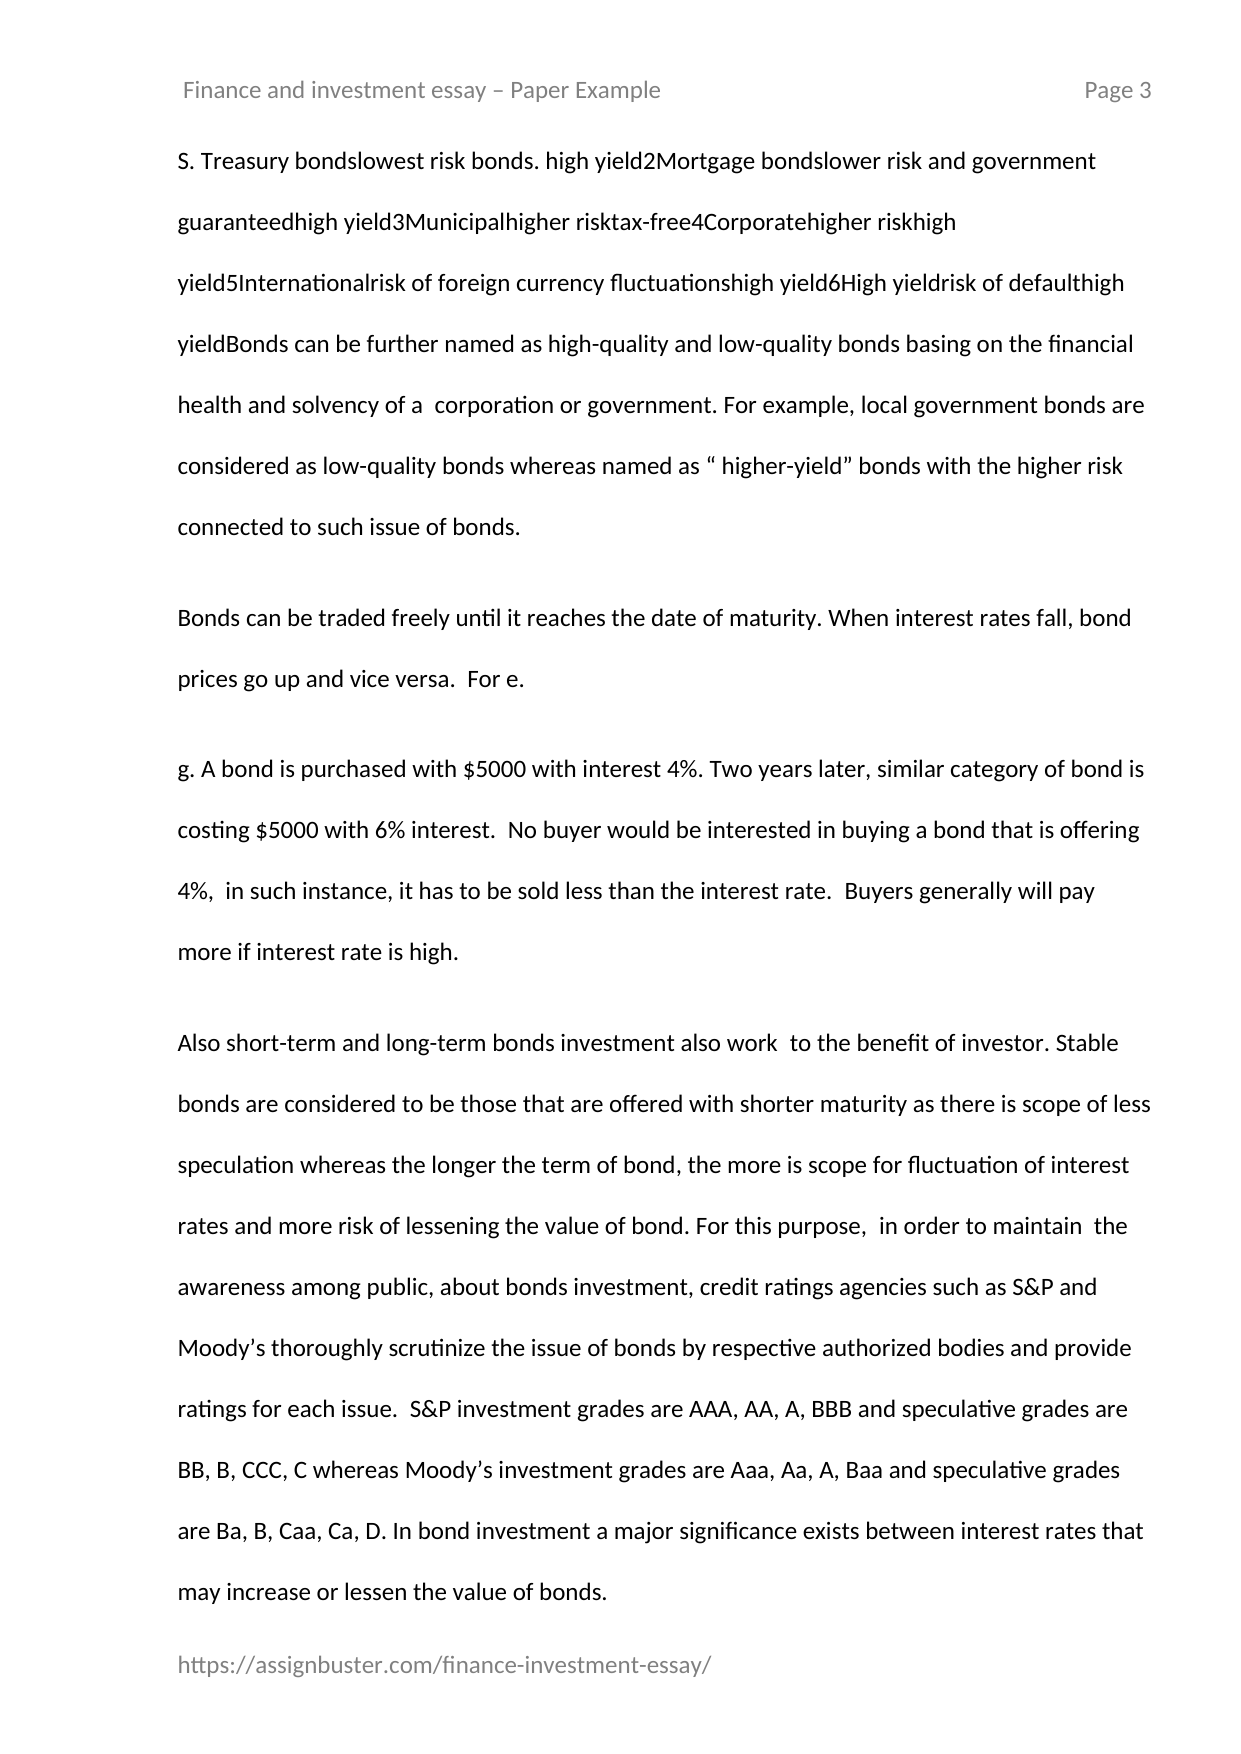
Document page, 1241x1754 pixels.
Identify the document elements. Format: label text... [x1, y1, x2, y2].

text Also short-term and long-term bonds investment also work to the benefit of investor. Stable bonds are considered to be those that are offered with shorter maturity as there is scope of less speculation whereas the longer the term of bond, the more is scope for fluctuation of interest rates and more risk of lessening the value of bond. For this purpose, in order to maintain the awareness among public, about bonds investment, credit ratings agencies such as S&P and Moody’s thoroughly scrutinize the issue of bonds by respective authorized bodies and provide ratings for each issue. S&P investment grades are AAA, AA, A, BBB and speculative grades are BB, B, CCC, C whereas Moody’s investment grades are Aaa, Aa, A, Baa and speculative grades are Ba, B, Caa, Ca, D. In bond investment a major significance exists between interest rates that may increase or lessen the value of bonds. [177, 1027, 1152, 1607]
text g. A bond is purchased with $5000 with interest 4%. Two years later, similar category of bond is costing $5000 with 6% interest. No buyer would be interested in buying a bond that is offering 4%, in such instance, it has to be sold less than the interest rate. Buyers generally will pay more if interest rate is high. [177, 753, 1152, 967]
text Bonds can be traded freely until it reaches the date of maturity. When interest rates fall, bond prices go up and vice versa. For e. [177, 602, 1152, 693]
text S. Treasury bondslowest risk bonds. high yield2Mortgage bondslower risk and government guaranteedhigh yield3Municipalhigher risktax-free4Corporatehigher riskhigh yield5Internationalrisk of foreign currency fluctuationshigh yield6High yieldrisk of defaulthigh yieldBonds can be further named as high-quality and low-quality bonds basing on the financial health and solvency of a corporation or government. For example, local government bonds are considered as low-quality bonds whereas named as “ higher-yield” bonds with the higher risk connected to such issue of bonds. [177, 145, 1152, 542]
